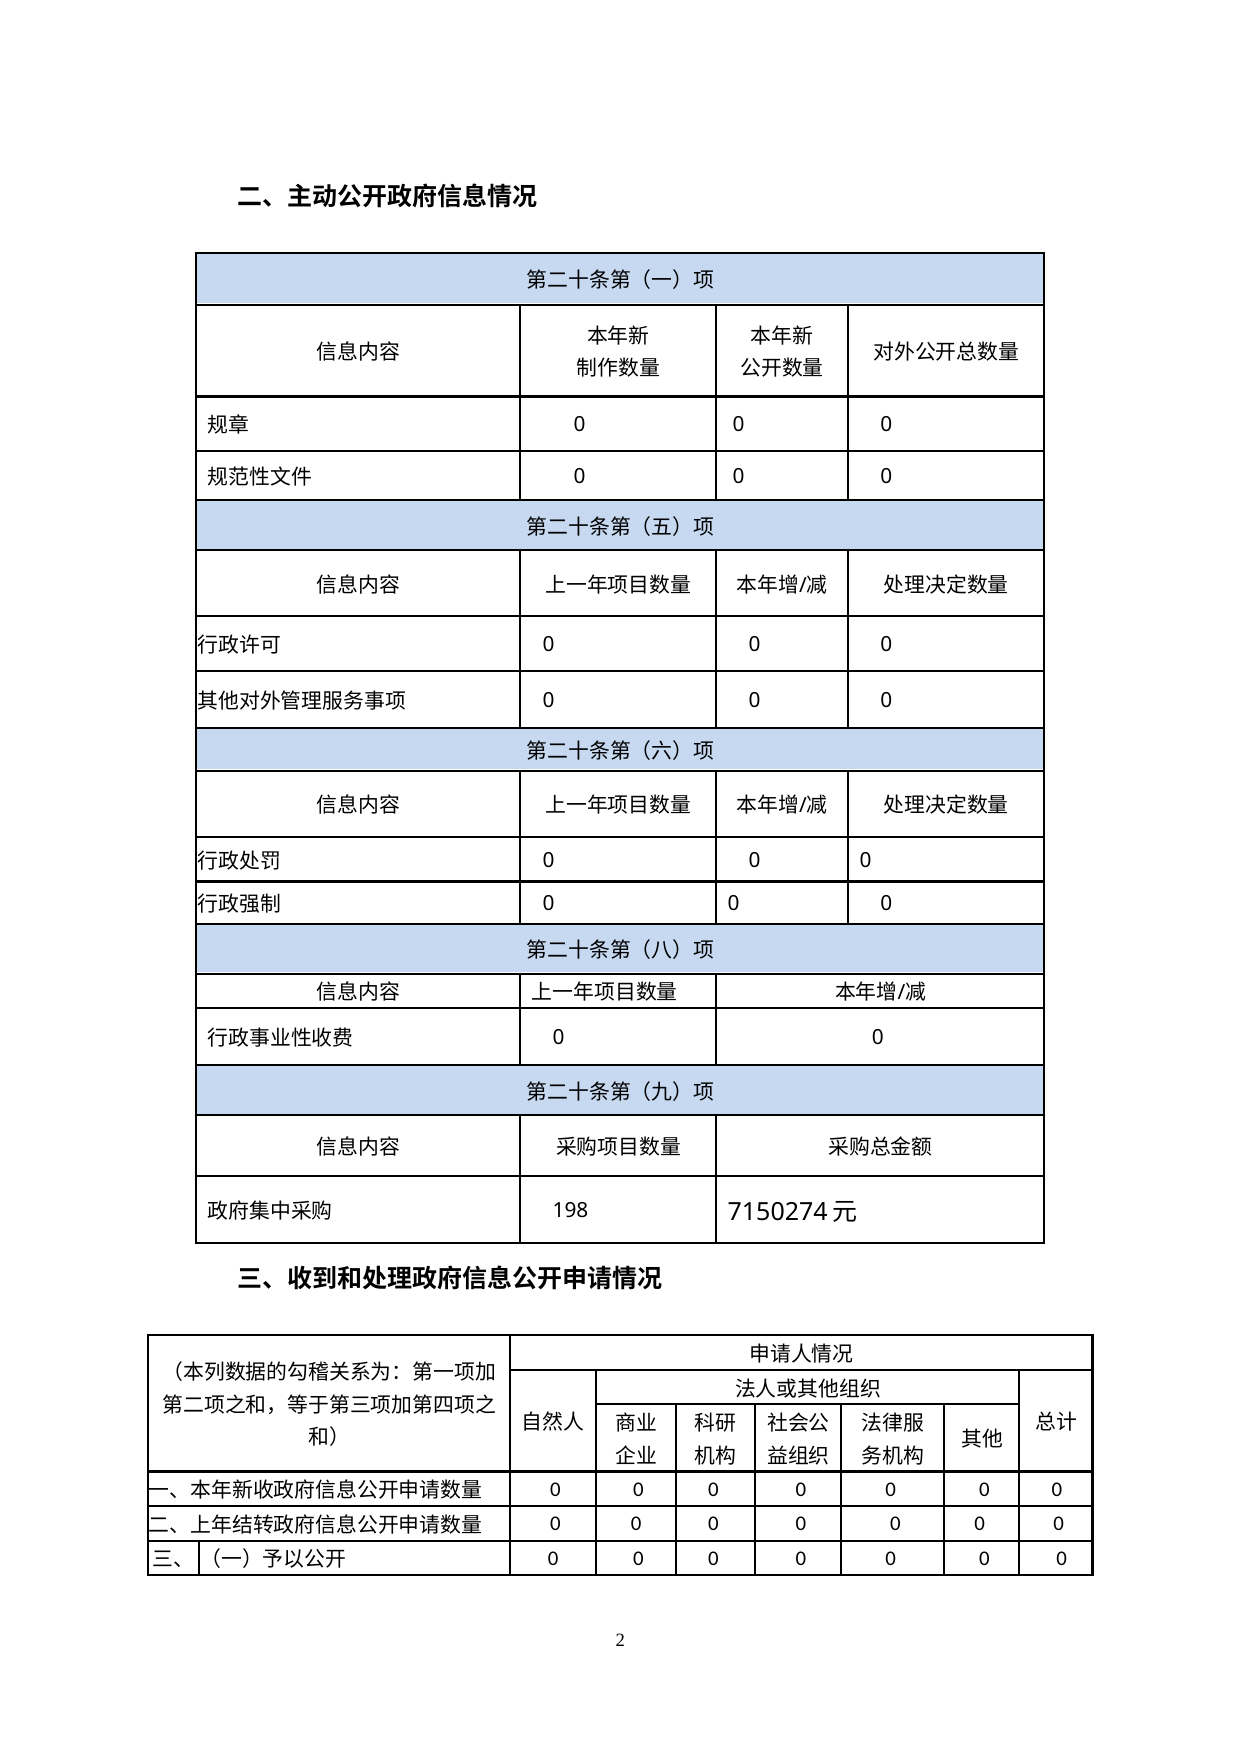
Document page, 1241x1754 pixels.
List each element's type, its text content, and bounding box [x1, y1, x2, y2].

table_cell 0 [717, 617, 847, 670]
table_cell 本年增/减 [717, 772, 847, 836]
table_cell 0 [717, 672, 847, 727]
table_cell 本年新 公开数量 [717, 306, 847, 395]
table_cell （一）予以公开 [200, 1542, 509, 1574]
table_cell 0 [945, 1507, 1018, 1539]
table_cell 处理决定数量 [849, 772, 1043, 836]
table_cell 0 [842, 1507, 943, 1539]
table_cell 法人或其他组织 [597, 1371, 1018, 1403]
table_cell 0 [945, 1473, 1018, 1505]
table_cell 0 [521, 838, 715, 880]
table_cell 0 [521, 672, 715, 727]
table_cell 0 [677, 1507, 754, 1539]
table_cell 政府集中采购 [197, 1177, 519, 1242]
table_cell 0 [521, 1009, 715, 1064]
table_cell 行政许可 [197, 617, 519, 670]
table_cell 上一年项目数量 [521, 551, 715, 615]
table_cell 上一年项目数量 [521, 975, 715, 1007]
table_cell 198 [521, 1177, 715, 1242]
table_cell 行政事业性收费 [197, 1009, 519, 1064]
table_cell 第二十条第（九）项 [197, 1066, 1043, 1114]
table_cell 0 [945, 1542, 1018, 1574]
table_cell 采购总金额 [717, 1116, 1043, 1175]
table_cell 0 [521, 398, 715, 450]
table_cell 0 [849, 883, 1043, 923]
table_cell 0 [849, 672, 1043, 727]
table_cell 信息内容 [197, 772, 519, 836]
table_cell 0 [511, 1507, 595, 1539]
table_cell 一、本年新收政府信息公开申请数量 [149, 1473, 509, 1505]
table_cell 0 [521, 617, 715, 670]
table_cell 社会公益组织 [756, 1405, 840, 1470]
table_header （本列数据的勾稽关系为：第一项加第二项之和，等于第三项加第四项之和） [149, 1336, 509, 1470]
table_cell 上一年项目数量 [521, 772, 715, 836]
table_cell 0 [849, 617, 1043, 670]
table_cell 其他对外管理服务事项 [197, 672, 519, 727]
table_cell 0 [849, 452, 1043, 499]
table_cell 0 [1020, 1473, 1091, 1505]
table_header 第二十条第（一）项 [197, 254, 1043, 303]
table_cell 信息内容 [197, 551, 519, 615]
table_cell 0 [597, 1473, 675, 1505]
table_cell 其他 [945, 1405, 1018, 1470]
table_cell 信息内容 [197, 1116, 519, 1175]
table_cell 第二十条第（八）项 [197, 925, 1043, 972]
table_cell 0 [849, 838, 1043, 880]
table_cell 0 [521, 452, 715, 499]
table_cell 0 [842, 1542, 943, 1574]
table_cell 0 [756, 1473, 840, 1505]
table_cell 规范性文件 [197, 452, 519, 499]
table_cell 处理决定数量 [849, 551, 1043, 615]
table_cell 0 [717, 452, 847, 499]
table_cell 0 [756, 1507, 840, 1539]
table_cell 0 [717, 1009, 1043, 1064]
table_cell 0 [677, 1473, 754, 1505]
table_cell 7150274元 [717, 1177, 1043, 1242]
table_cell 本年增/减 [717, 975, 1043, 1007]
table_cell 规章 [197, 398, 519, 450]
table_cell 0 [842, 1473, 943, 1505]
table_cell 0 [521, 883, 715, 923]
table_cell 总计 [1020, 1371, 1091, 1470]
table_cell 0 [511, 1542, 595, 1574]
table_cell 法律服务机构 [842, 1405, 943, 1470]
table_cell 行政处罚 [197, 838, 519, 880]
table_cell 0 [677, 1542, 754, 1574]
text 三、收到和处理政府信息公开申请情况 [187, 1244, 1053, 1309]
table_cell 0 [717, 838, 847, 880]
table_cell 二、上年结转政府信息公开申请数量 [149, 1507, 509, 1539]
table_cell 第二十条第（五）项 [197, 501, 1043, 549]
table_cell 行政强制 [197, 883, 519, 923]
table_cell 0 [597, 1542, 675, 1574]
table_cell 0 [597, 1507, 675, 1539]
table_cell 三、本年度办理结果 [149, 1542, 198, 1574]
table_cell 对外公开总数量 [849, 306, 1043, 395]
table_header 申请人情况 [511, 1336, 1091, 1369]
table_cell 0 [717, 398, 847, 450]
table_cell 0 [717, 883, 847, 923]
table_cell 0 [1020, 1507, 1091, 1539]
table_cell 本年增/减 [717, 551, 847, 615]
table_cell 0 [511, 1473, 595, 1505]
table_cell 0 [1020, 1542, 1091, 1574]
table_cell 本年新 制作数量 [521, 306, 715, 395]
table_cell 采购项目数量 [521, 1116, 715, 1175]
table_cell 0 [849, 398, 1043, 450]
table_cell 信息内容 [197, 975, 519, 1007]
table_cell 0 [756, 1542, 840, 1574]
table_cell 商业企业 [597, 1405, 675, 1470]
table_cell 第二十条第（六）项 [197, 729, 1043, 769]
table_cell 自然人 [511, 1371, 595, 1470]
table_cell 科研机构 [677, 1405, 754, 1470]
table_cell 信息内容 [197, 306, 519, 395]
text 二、主动公开政府信息情况 [187, 162, 1053, 227]
